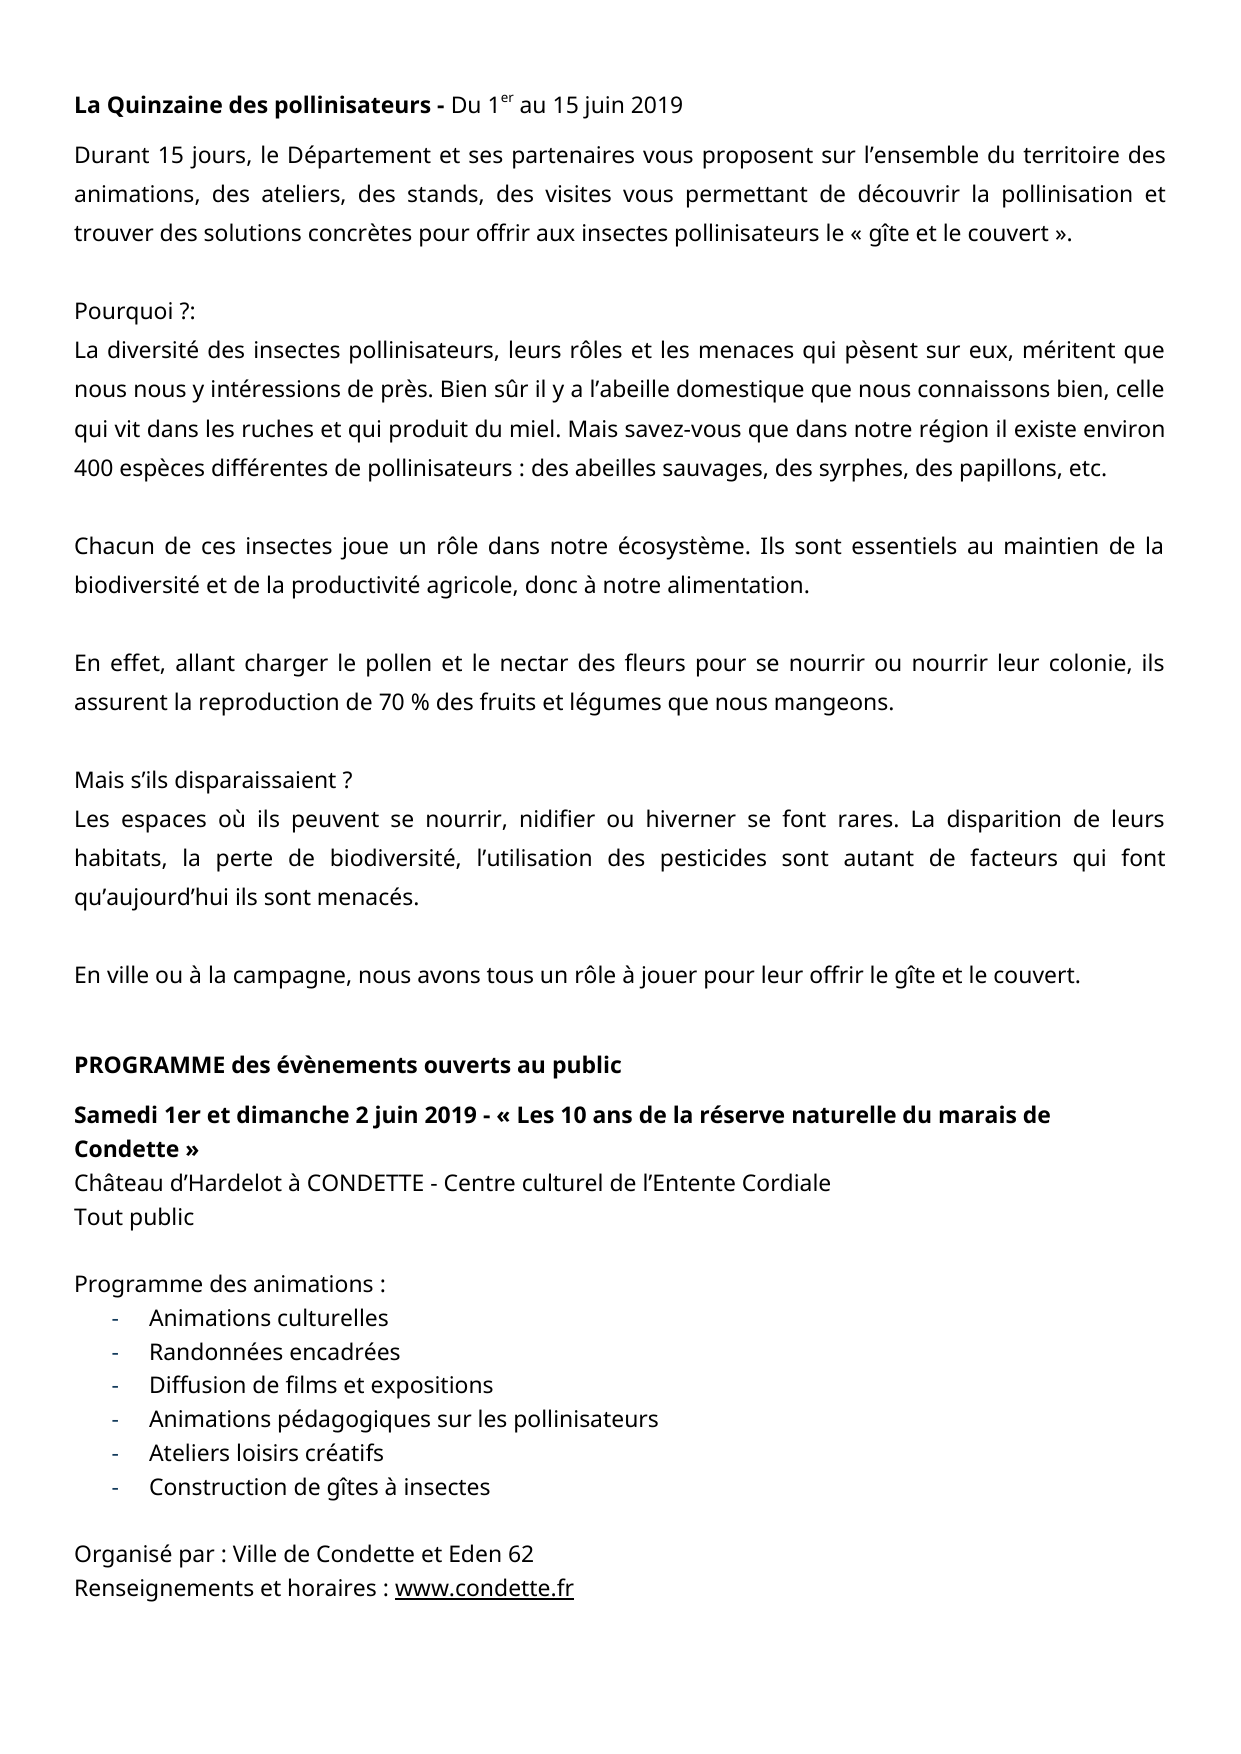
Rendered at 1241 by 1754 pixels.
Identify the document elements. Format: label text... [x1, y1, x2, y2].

list Randonnées encadrées [111, 1336, 1167, 1367]
list Animations culturelles [111, 1302, 1167, 1333]
list Construction de gîtes à insectes [111, 1471, 1167, 1502]
text En ville ou à la campagne, nous avons tous un rôle à jouer pour leur offrir le gîte et le couvert. [74, 959, 1167, 991]
text Tout public [74, 1201, 1167, 1232]
text La Quinzaine des pollinisateurs - Du 1er au 15 juin 2019 [74, 89, 1167, 120]
text Samedi 1er et dimanche 2 juin 2019 - « Les 10 ans de la réserve naturelle du marais de Condette » [74, 1099, 1167, 1164]
text Château d’Hardelot à CONDETTE - Centre culturel de l’Entente Cordiale [74, 1167, 1167, 1198]
text Pourquoi ?: [74, 295, 1167, 327]
text En effet, allant charger le pollen et le nectar des fleurs pour se nourrir ou nourrir leur colonie, ils assurent la reproduction de 70 % des fruits et légumes que nous mangeons. [74, 647, 1167, 717]
text Chacun de ces insectes joue un rôle dans notre écosystème. Ils sont essentiels au maintien de la biodiversité et de la productivité agricole, donc à notre alimentation. [74, 530, 1167, 600]
list Diffusion de films et expositions [111, 1369, 1167, 1401]
text Durant 15 jours, le Département et ses partenaires vous proposent sur l’ensemble du territoire des animations, des ateliers, des stands, des visites vous permettant de découvrir la pollinisation et trouver des solutions concrètes pour offrir aux insectes pollinisateurs le « gîte et le couvert ». [74, 139, 1167, 248]
text Les espaces où ils peuvent se nourrir, nidifier ou hiverner se font rares. La disparition de leurs habitats, la perte de biodiversité, l’utilisation des pesticides sont autant de facteurs qui font qu’aujourd’hui ils sont menacés. [74, 803, 1167, 912]
list Animations pédagogiques sur les pollinisateurs [111, 1403, 1167, 1434]
text La diversité des insectes pollinisateurs, leurs rôles et les menaces qui pèsent sur eux, méritent que nous nous y intéressions de près. Bien sûr il y a l’abeille domestique que nous connaissons bien, celle qui vit dans les ruches et qui produit du miel. Mais savez-vous que dans notre région il existe environ 400 espèces différentes de pollinisateurs : des abeilles sauvages, des syrphes, des papillons, etc. [74, 334, 1167, 483]
text Programme des animations : [74, 1268, 1167, 1299]
text PROGRAMME des évènements ouverts au public [74, 1049, 1167, 1080]
text Mais s’ils disparaissaient ? [74, 764, 1167, 795]
list Ateliers loisirs créatifs [111, 1437, 1167, 1468]
text Organisé par : Ville de Condette et Eden 62 [74, 1538, 1167, 1569]
text Renseignements et horaires : www.condette.fr [74, 1572, 1167, 1603]
